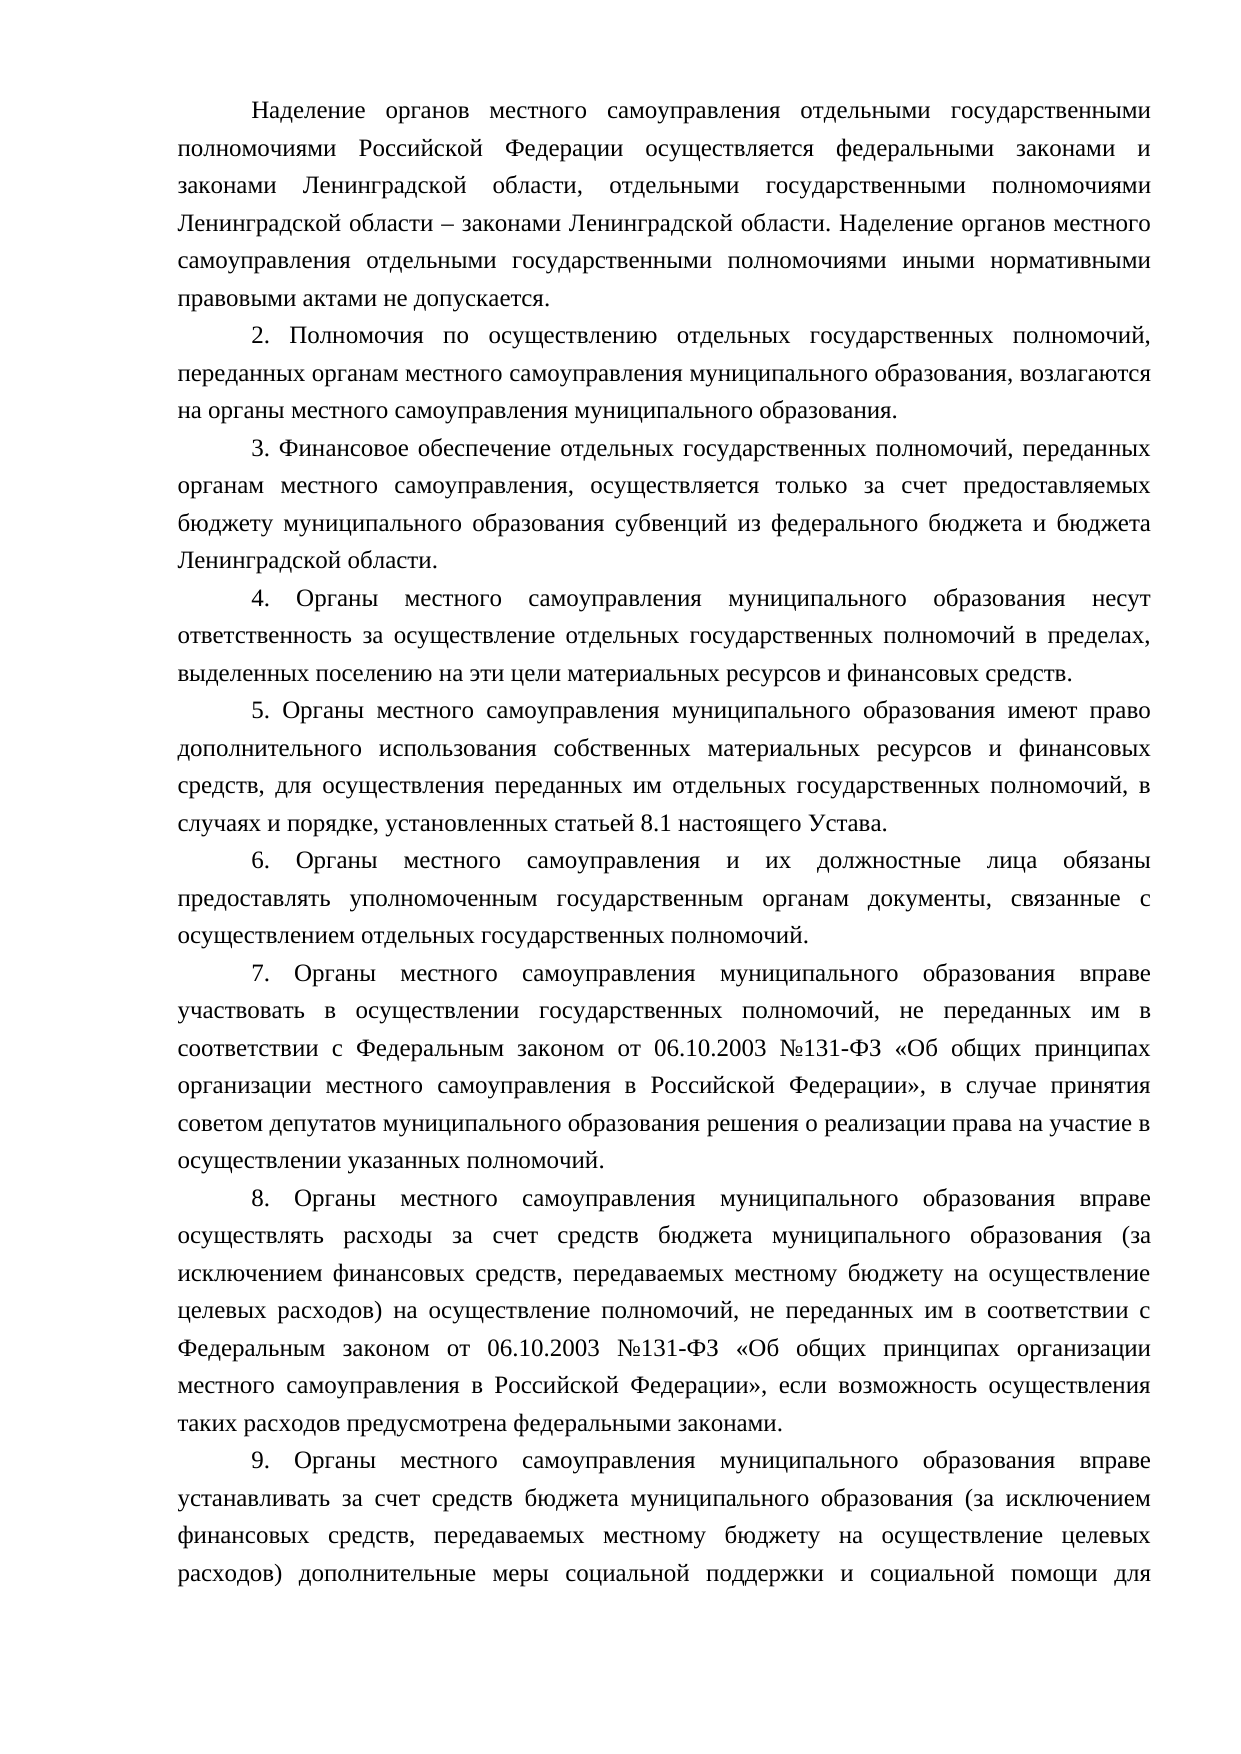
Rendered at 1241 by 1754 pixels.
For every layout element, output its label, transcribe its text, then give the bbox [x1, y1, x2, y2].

text 4. Органы местного самоуправления муниципального образования несут ответственность за осуществление отдельных государственных полномочий в пределах, выделенных поселению на эти цели материальных ресурсов и финансовых средств. [177, 576, 1152, 689]
text 6. Органы местного самоуправления и их должностные лица обязаны предоставлять уполномоченным государственным органам документы, связанные с осуществлением отдельных государственных полномочий. [177, 839, 1152, 951]
text 2. Полномочия по осуществлению отдельных государственных полномочий, переданных органам местного самоуправления муниципального образования, возлагаются на органы местного самоуправления муниципального образования. [177, 314, 1152, 426]
text 8. Органы местного самоуправления муниципального образования вправе осуществлять расходы за счет средств бюджета муниципального образования (за исключением финансовых средств, передаваемых местному бюджету на осуществление целевых расходов) на осуществление полномочий, не переданных им в соответствии с Федеральным законом от 06.10.2003 №131-ФЗ «Об общих принципах организации местного самоуправления в Российской Федерации», если возможность осуществления таких расходов предусмотрена федеральными законами. [177, 1176, 1152, 1439]
text Наделение органов местного самоуправления отдельными государственными полномочиями Российской Федерации осуществляется федеральными законами и законами Ленинградской области, отдельными государственными полномочиями Ленинградской области – законами Ленинградской области. Наделение органов местного самоуправления отдельными государственными полномочиями иными нормативными правовыми актами не допускается. [177, 89, 1152, 314]
text 5. Органы местного самоуправления муниципального образования имеют право дополнительного использования собственных материальных ресурсов и финансовых средств, для осуществления переданных им отдельных государственных полномочий, в случаях и порядке, установленных статьей 8.1 настоящего Устава. [177, 689, 1152, 839]
text 3. Финансовое обеспечение отдельных государственных полномочий, переданных органам местного самоуправления, осуществляется только за счет предоставляемых бюджету муниципального образования субвенций из федерального бюджета и бюджета Ленинградской области. [177, 426, 1152, 576]
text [177, 1439, 1152, 1589]
text 7. Органы местного самоуправления муниципального образования вправе участвовать в осуществлении государственных полномочий, не переданных им в соответствии с Федеральным законом от 06.10.2003 №131-ФЗ «Об общих принципах организации местного самоуправления в Российской Федерации», в случае принятия советом депутатов муниципального образования решения о реализации права на участие в осуществлении указанных полномочий. [177, 951, 1152, 1176]
